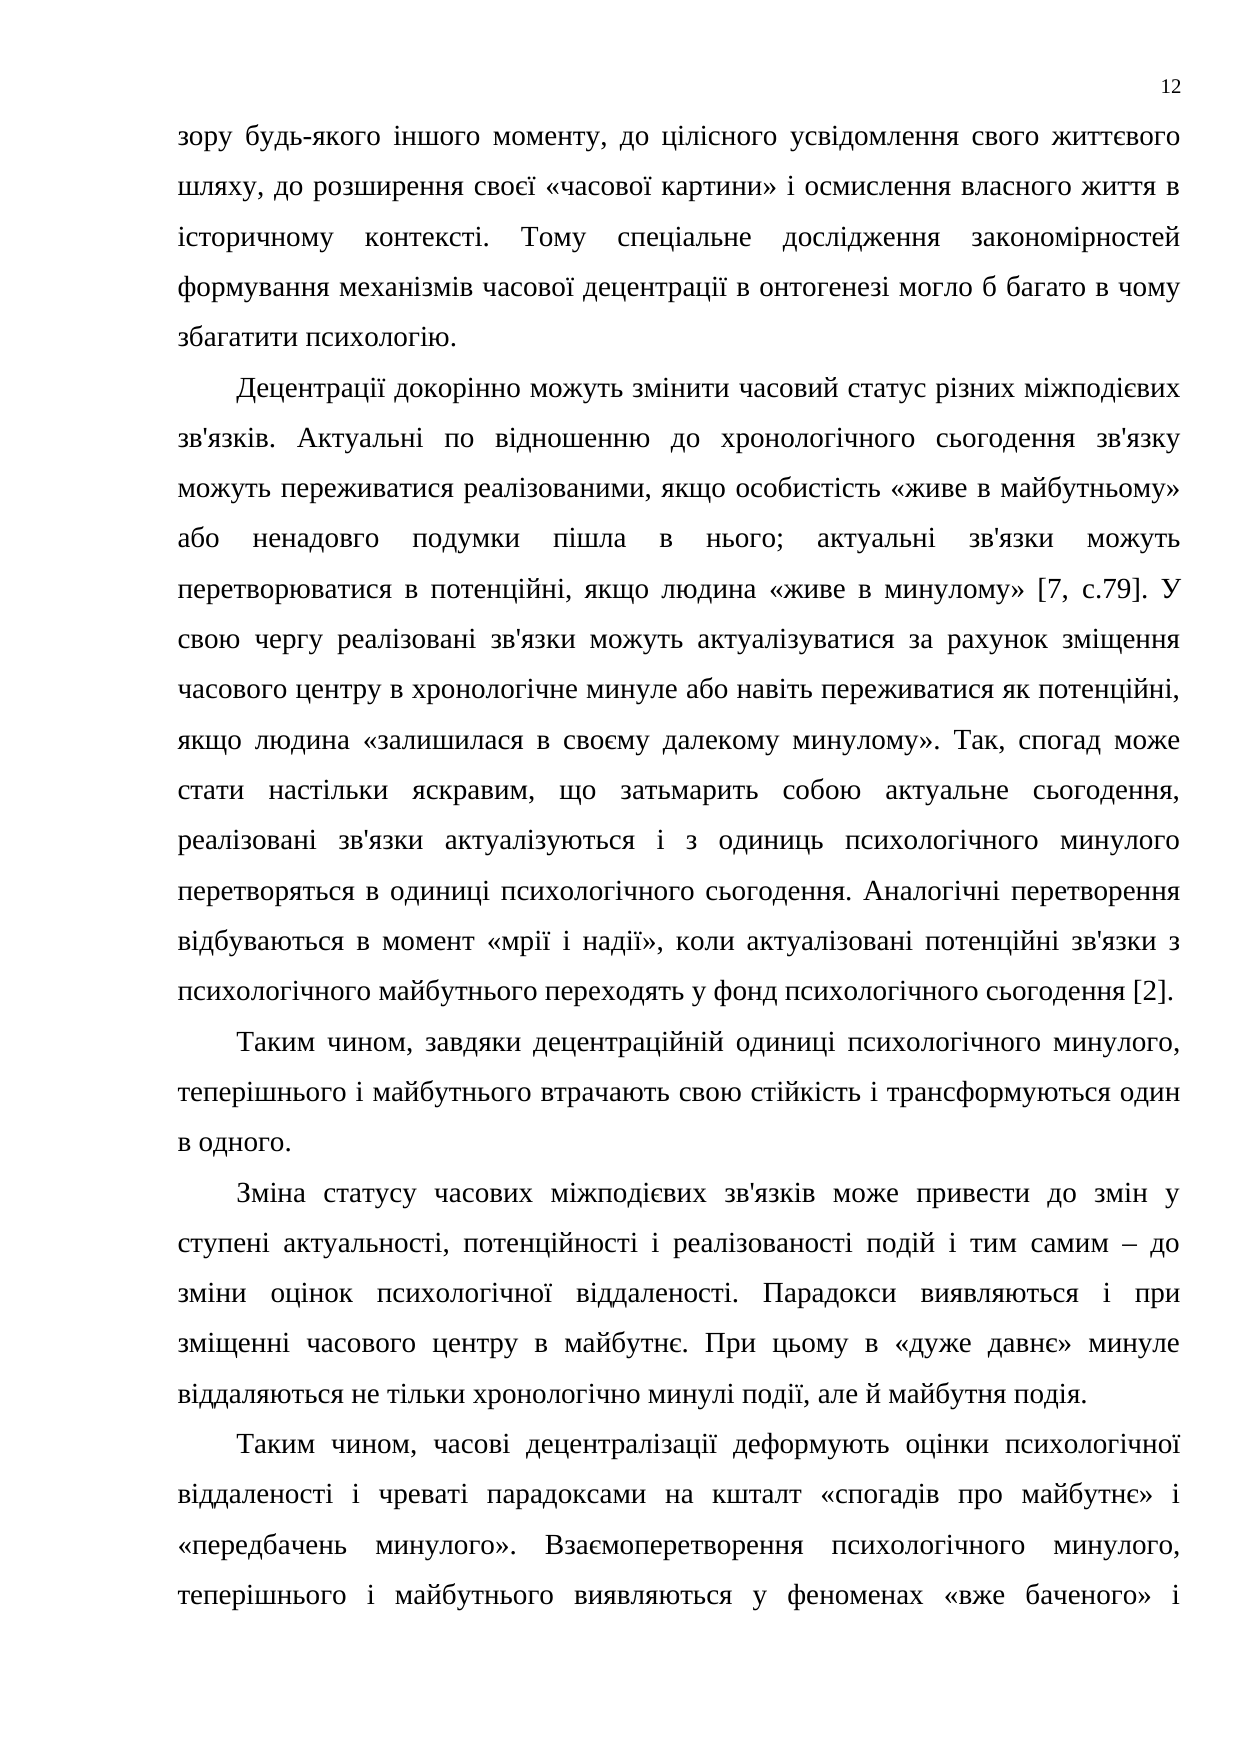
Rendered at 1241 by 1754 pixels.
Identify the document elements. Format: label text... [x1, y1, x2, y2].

text Децентрації докорінно можуть змінити часовий статус різних міжподієвих зв'язків. Актуальні по відношенню до хронологічного сьогодення зв'язку можуть переживатися реалізованими, якщо особистість «живе в майбутньому» або ненадовго подумки пішла в нього; актуальні зв'язки можуть перетворюватися в потенційні, якщо людина «живе в минулому» [7, c.79]. У свою чергу реалізовані зв'язки можуть актуалізуватися за рахунок зміщення часового центру в хронологічне минуле або навіть переживатися як потенційні, якщо людина «залишилася в своєму далекому минулому». Так, спогад може стати настільки яскравим, що затьмарить собою актуальне сьогодення, реалізовані зв'язки актуалізуються і з одиниць психологічного минулого перетворяться в одиниці психологічного сьогодення. Аналогічні перетворення відбуваються в момент «мрії і надії», коли актуалізовані потенційні зв'язки з психологічного майбутнього переходять у фонд психологічного сьогодення [2]. [177, 370, 1181, 1007]
text Таким чином, завдяки децентраційній одиниці психологічного минулого, теперішнього і майбутнього втрачають свою стійкість і трансформуються один в одного. [177, 1024, 1181, 1158]
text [177, 118, 1181, 353]
text Зміна статусу часових міжподієвих зв'язків може привести до змін у ступені актуальності, потенційності і реалізованості подій і тим самим – до зміни оцінок психологічної віддаленості. Парадокси виявляються і при зміщенні часового центру в майбутнє. При цьому в «дуже давнє» минуле віддаляються не тільки хронологічно минулі події, але й майбутня подія. [177, 1175, 1181, 1409]
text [177, 1426, 1181, 1611]
